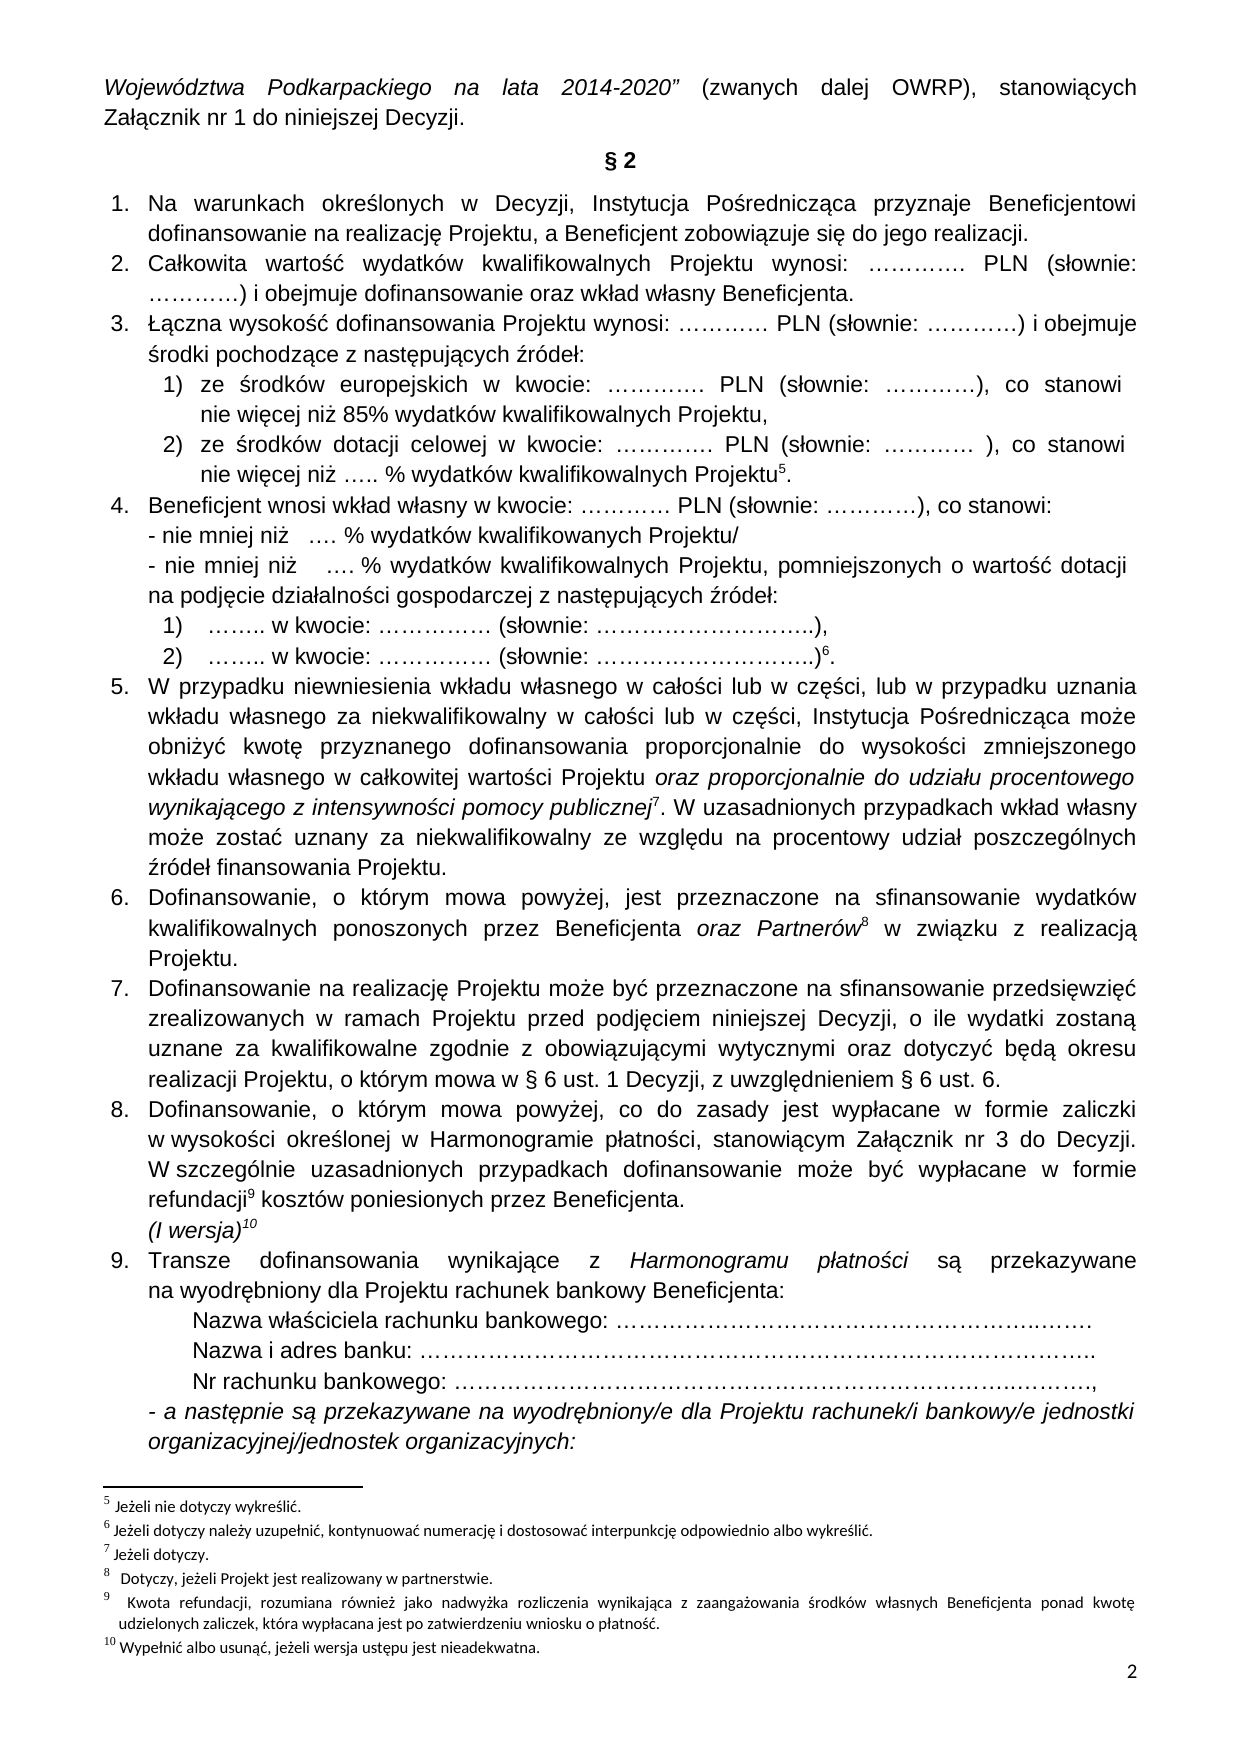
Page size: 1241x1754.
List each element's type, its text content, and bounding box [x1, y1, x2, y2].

list Dofinansowanie, o którym mowa powyżej, jest przeznaczone na sfinansowanie wydatków kwalifikowalnych ponoszonych przez Beneficjenta oraz Partnerów w związku z realizacją Projektu. [110, 884, 1137, 971]
list …….. w kwocie: …………… (słownie: ………………………..). [162, 643, 1137, 669]
list W przypadku niewniesienia wkładu własnego w całości lub w części, lub w przypadku uznania wkładu własnego za niekwalifikowalny w całości lub w części, Instytucja Pośrednicząca może obniżyć kwotę przyznanego dofinansowania proporcjonalnie do wysokości zmniejszonego wkładu własnego w całkowitej wartości Projektu oraz proporcjonalnie do udziału procentowego wynikającego z intensywności pomocy publicznej. W uzasadnionych przypadkach wkład własny może zostać uznany za niekwalifikowalny ze względu na procentowy udział poszczególnych źródeł finansowania Projektu. [110, 673, 1137, 880]
list ze środków europejskich w kwocie: …………. PLN (słownie: …………), co stanowi nie więcej niż 85% wydatków kwalifikowalnych Projektu, [163, 371, 1137, 427]
list …….. w kwocie: …………… (słownie: ………………………..), [162, 612, 1137, 639]
list Na warunkach określonych w Decyzji, Instytucja Pośrednicząca przyznaje Beneficjentowi dofinansowanie na realizację Projektu, a Beneficjent zobowiązuje się do jego realizacji. [111, 189, 1137, 246]
list Beneficjent wnosi wkład własny w kwocie: ………… PLN (słownie: …………), co stanowi: [110, 492, 1137, 518]
list Transze dofinansowania wynikające z Harmonogramu płatności są przekazywane na wyodrębniony dla Projektu rachunek bankowy Beneficjenta: [110, 1247, 1137, 1303]
text § 2 [103, 147, 1137, 173]
text Nr rachunku bankowego: ………………………………………………………………..………., [192, 1368, 1137, 1394]
list ze środków dotacji celowej w kwocie: …………. PLN (słownie: ………… ), co stanowi nie więcej niż ….. % wydatków kwalifikowalnych Projektu. [163, 431, 1137, 488]
text (I wersja) [148, 1217, 1137, 1243]
text - nie mniej niż …. % wydatków kwalifikowalnych Projektu, pomniejszonych o wartość dotacji na podjęcie działalności gospodarczej z następujących źródeł: [148, 552, 1137, 608]
text - a następnie są przekazywane na wyodrębniony/e dla Projektu rachunek/i bankowy/e jednostki organizacyjnej/jednostek organizacyjnych: [148, 1398, 1137, 1454]
list Dofinansowanie, o którym mowa powyżej, co do zasady jest wypłacane w formie zaliczki w wysokości określonej w Harmonogramie płatności, stanowiącym Załącznik nr 3 do Decyzji. W szczególnie uzasadnionych przypadkach dofinansowanie może być wypłacane w formie refundacji kosztów poniesionych przez Beneficjenta. [110, 1096, 1137, 1213]
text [103, 74, 1137, 130]
list Łączna wysokość dofinansowania Projektu wynosi: ………… PLN (słownie: …………) i obejmuje środki pochodzące z następujących źródeł: [110, 310, 1137, 367]
list Dofinansowanie na realizację Projektu może być przeznaczone na sfinansowanie przedsięwzięć zrealizowanych w ramach Projektu przed podjęciem niniejszej Decyzji, o ile wydatki zostaną uznane za kwalifikowalne zgodnie z obowiązującymi wytycznymi oraz dotyczyć będą okresu realizacji Projektu, o którym mowa w § 6 ust. 1 Decyzji, z uwzględnieniem § 6 ust. 6. [110, 975, 1137, 1092]
text Nazwa właściciela rachunku bankowego: ………………………………………………..……. [192, 1307, 1137, 1333]
text - nie mniej niż .… % wydatków kwalifikowanych Projektu/ [148, 522, 1137, 548]
text Nazwa i adres banku: …………………………………………………………………………….. [192, 1337, 1137, 1364]
list Całkowita wartość wydatków kwalifikowalnych Projektu wynosi: …………. PLN (słownie: …………) i obejmuje dofinansowanie oraz wkład własny Beneficjenta. [111, 250, 1137, 306]
